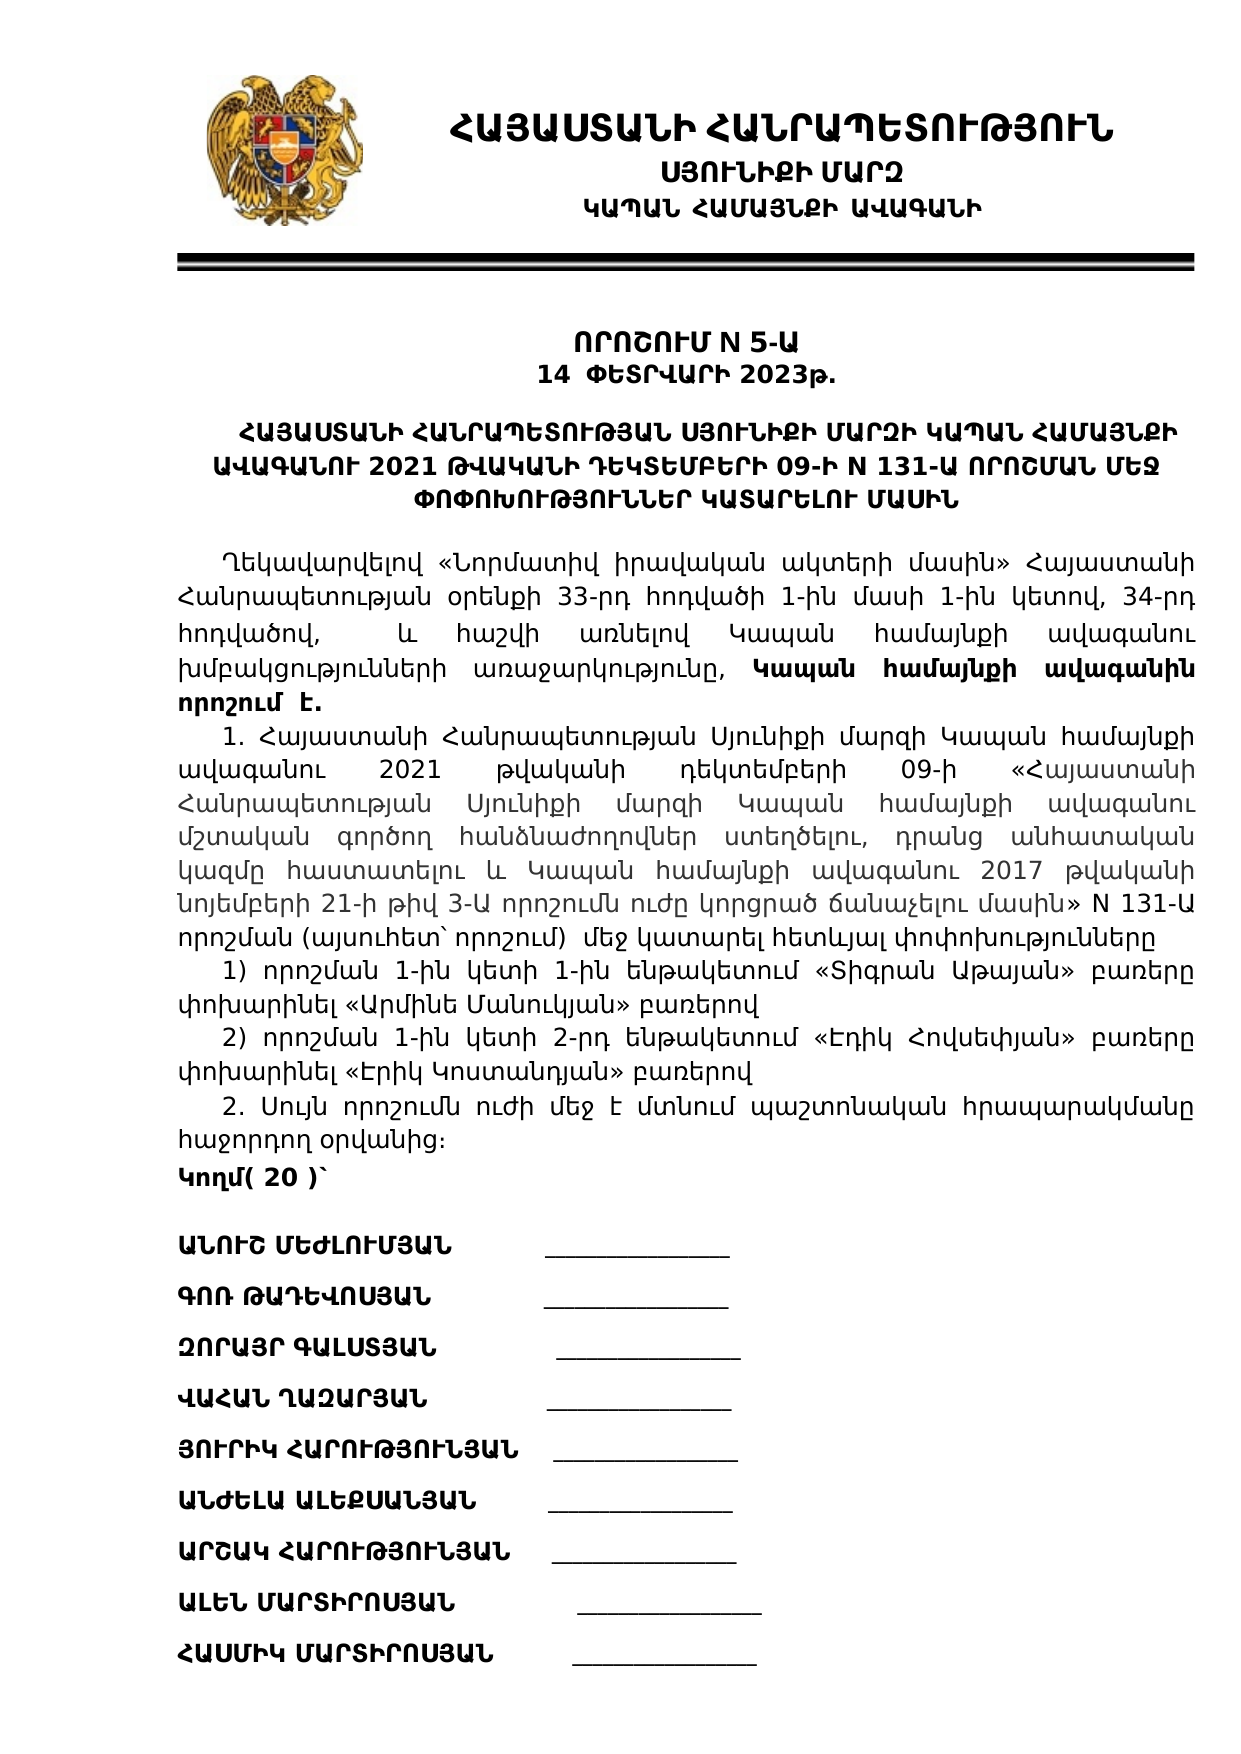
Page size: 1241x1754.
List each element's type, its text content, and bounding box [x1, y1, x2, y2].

text ԶՈՐԱՅՐ ԳԱԼՍՏՅԱՆ __________________ [177, 1330, 1196, 1364]
picture [206, 75, 363, 226]
text 2) որոշման 1-ին կետի 2-րդ ենթակետում «Էդիկ Հովսեփյան» բառերը փոխարինել «Էրիկ Կոստանդյան» բառերով [177, 1023, 1196, 1086]
text ՈՐՈՇՈՒՄ N 5-Ա [177, 322, 1196, 360]
table_header ՀԱՅԱՍՏԱՆԻ ՀԱՆՐԱՊԵՏՈՒԹՅՈՒՆ ՍՅՈՒՆԻՔԻ ՄԱՐԶ ԿԱՊԱՆ ՀԱՄԱՅՆՔԻ ԱՎԱԳԱՆԻ [370, 74, 1194, 252]
text 14 ՓԵՏՐՎԱՐԻ 2023թ. [177, 360, 1196, 389]
text ԱՐՇԱԿ ՀԱՐՈՒԹՅՈՒՆՅԱՆ __________________ [177, 1534, 1196, 1568]
text ՀԱՅԱՍՏԱՆԻ ՀԱՆՐԱՊԵՏՈՒԹՅԱՆ ՍՅՈՒՆԻՔԻ ՄԱՐԶԻ ԿԱՊԱՆ ՀԱՄԱՅՆՔԻ ԱՎԱԳԱՆՈՒ 2021 ԹՎԱԿԱՆԻ ԴԵԿՏԵՄԲԵՐԻ 09-Ի N 131-Ա ՈՐՈՇՄԱՆ ՄԵՋ ՓՈՓՈԽՈՒԹՅՈՒՆՆԵՐ ԿԱՏԱՐԵԼՈՒ ՄԱՍԻՆ [177, 418, 1196, 515]
table_header [176, 74, 369, 252]
text ՎԱՀԱՆ ՂԱԶԱՐՅԱՆ __________________ [177, 1381, 1196, 1415]
text Կողմ( 20 )` [177, 1159, 1196, 1193]
text 1. Հայաստանի Հանրապետության Սյունիքի մարզի Կապան համայնքի ավագանու 2021 թվականի դեկտեմբերի 09-ի «Հայաստանի Հանրապետության Սյունիքի մարզի Կապան համայնքի ավագանու մշտական գործող հանձնաժողովներ ստեղծելու, դրանց անհատական կազմը հաստատելու և Կապան համայնքի ավագանու 2017 թվականի նոյեմբերի 21-ի թիվ 3-Ա որոշումն ուժը կորցրած ճանաչելու մասին» N 131-Ա որոշման (այսուհետ՝ որոշում) մեջ կատարել հետևյալ փոփոխությունները [177, 885, 1196, 952]
picture [177, 253, 1195, 271]
text ԱՆՈՒՇ ՄԵԺԼՈՒՄՅԱՆ __________________ [177, 1228, 1196, 1262]
table_cell [176, 252, 1194, 283]
text ՅՈՒՐԻԿ ՀԱՐՈՒԹՅՈՒՆՅԱՆ __________________ [177, 1432, 1196, 1466]
text 1. Հայաստանի Հանրապետության Սյունիքի մարզի Կապան համայնքի ավագանու 2021 թվականի դեկտեմբերի 09-ի «Հայաստանի Հանրապետության Սյունիքի մարզի Կապան համայնքի ավագանու մշտական գործող հանձնաժողովներ ստեղծելու, դրանց անհատական կազմը հաստատելու և Կապան համայնքի ավագանու 2017 թվականի նոյեմբերի 21-ի թիվ 3-Ա որոշումն ուժը կորցրած ճանաչելու մասին» N 131-Ա որոշման (այսուհետ՝ որոշում) մեջ կատարել հետևյալ փոփոխությունները [177, 722, 1196, 789]
text ԱԼԵՆ ՄԱՐՏԻՐՈՍՅԱՆ __________________ [177, 1585, 1196, 1619]
text ԳՈՌ ԹԱԴԵՎՈՍՅԱՆ __________________ [177, 1279, 1196, 1313]
text ՀԱՍՄԻԿ ՄԱՐՏԻՐՈՍՅԱՆ __________________ [177, 1636, 1196, 1670]
text Ղեկավարվելով «Նորմատիվ իրավական ակտերի մասին» Հայաստանի Հանրապետության օրենքի 33-րդ հոդվածի 1-ին մասի 1-ին կետով, 34-րդ հոդվածով, և հաշվի առնելով Կապան համայնքի ավագանու խմբակցությունների առաջարկությունը, Կապան համայնքի ավագանին որոշում է. [177, 548, 1196, 717]
text 1) որոշման 1-ին կետի 1-ին ենթակետում «Տիգրան Աթայան» բառերը փոխարինել «Արմինե Մանուկյան» բառերով [177, 956, 1196, 1019]
text 2․ Սույն որոշումն ուժի մեջ է մտնում պաշտոնական հրապարակմանը հաջորդող օրվանից։ [177, 1091, 1196, 1155]
text ԱՆԺԵԼԱ ԱԼԵՔՍԱՆՅԱՆ __________________ [177, 1483, 1196, 1517]
